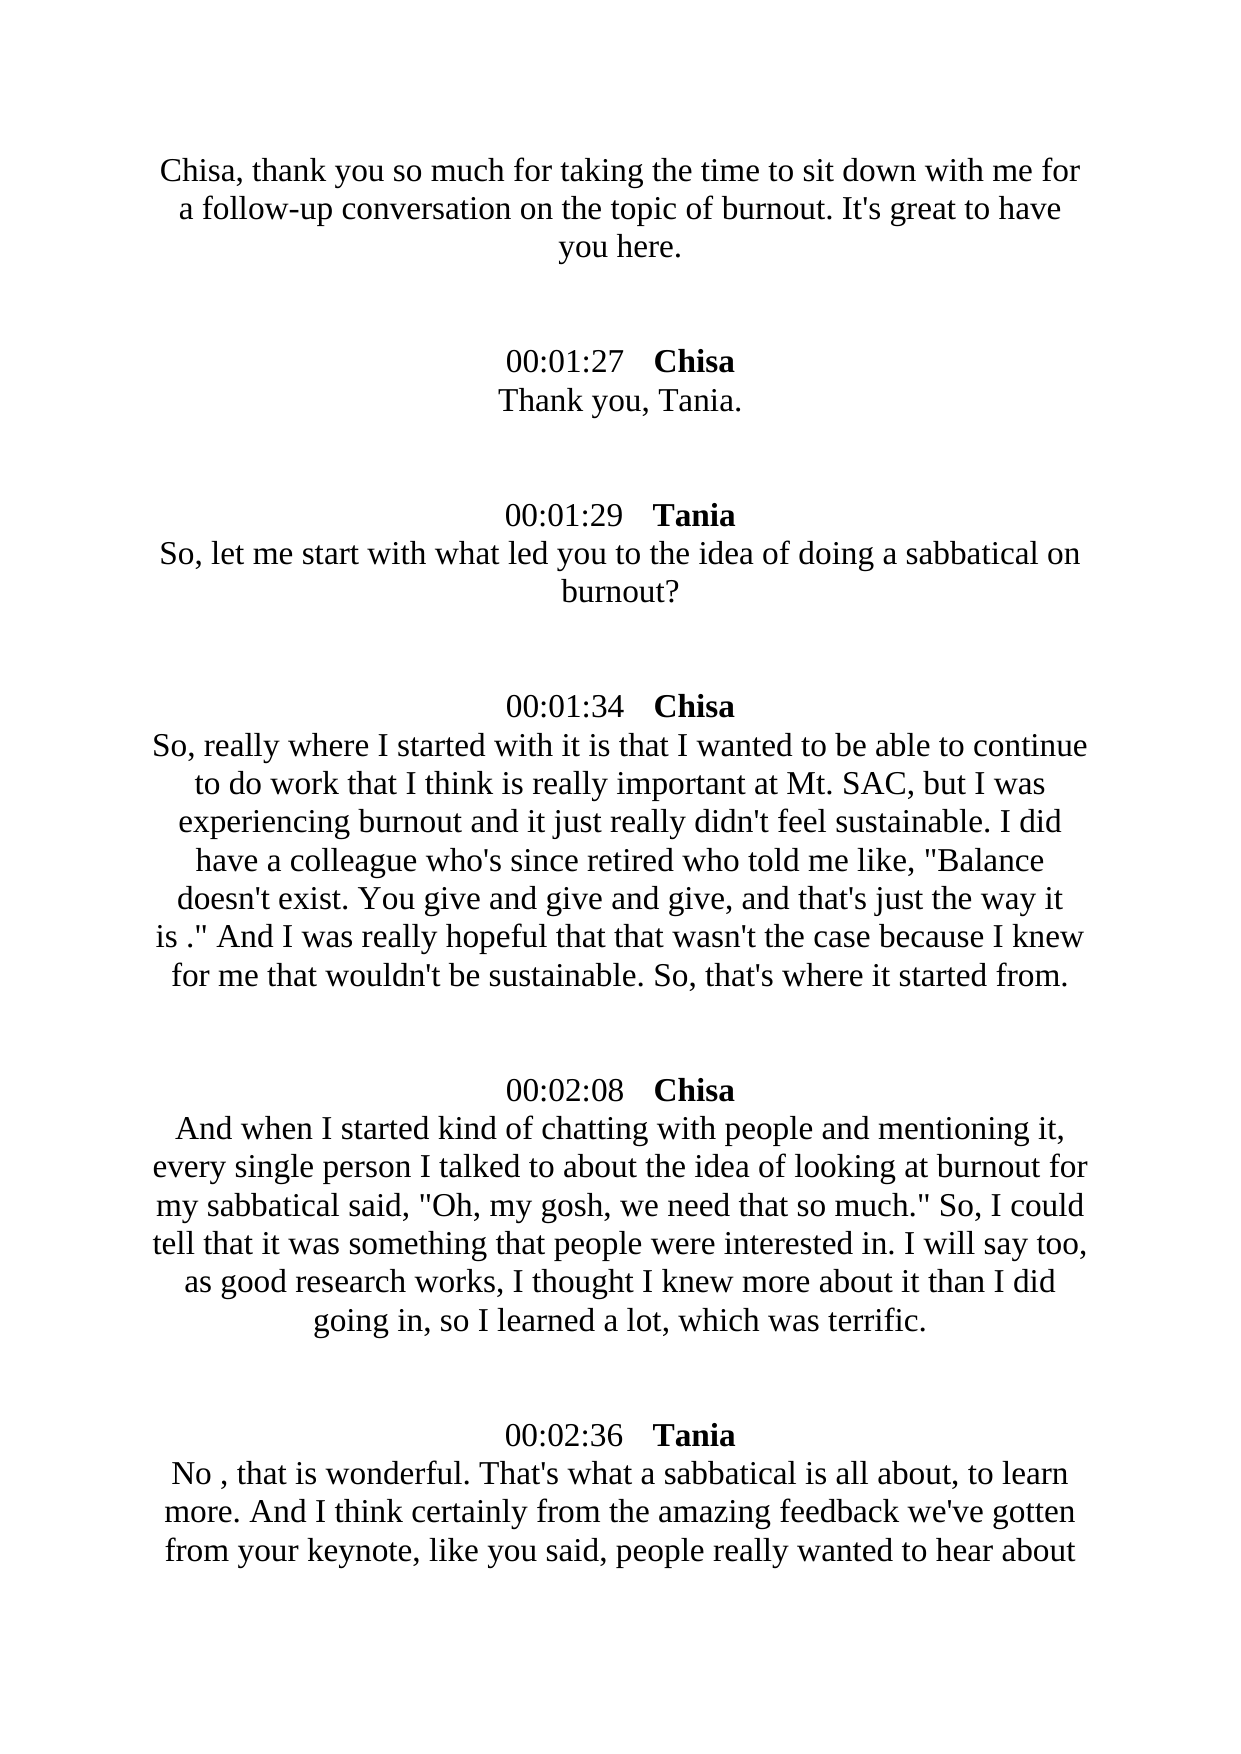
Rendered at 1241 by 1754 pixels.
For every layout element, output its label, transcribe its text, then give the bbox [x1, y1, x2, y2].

subtitle So, really where I started with it is that I wanted to be able to continue to do work that I think is really important at Mt. SAC, but I was experiencing burnout and it just really didn't feel sustainable. I did have a colleague who's since retired who told me like, "Balance doesn't exist. You give and give and give, and that's just the way it is ." And I was really hopeful that that wasn't the case because I knew for me that wouldn't be sustainable. So, that's where it started from. [150, 725, 1090, 1032]
subtitle 00:02:36 Tania [150, 1415, 1090, 1453]
subtitle So, let me start with what led you to the idea of doing a sabbatical on burnout? [150, 533, 1090, 648]
subtitle 00:02:08 Chisa [150, 1070, 1090, 1108]
subtitle Chisa, thank you so much for taking the time to sit down with me for a follow-up conversation on the topic of burnout. It's great to have you here. [150, 150, 1090, 303]
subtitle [150, 1453, 1090, 1568]
subtitle 00:01:27 Chisa [150, 342, 1090, 380]
subtitle Thank you, Tania. [150, 380, 1090, 457]
subtitle 00:01:34 Chisa [150, 687, 1090, 725]
subtitle And when I started kind of chatting with people and mentioning it, every single person I talked to about the idea of looking at burnout for my sabbatical said, "Oh, my gosh, we need that so much." So, I could tell that it was something that people were interested in. I will say too, as good research works, I thought I knew more about it than I did going in, so I learned a lot, which was terrific. [150, 1108, 1090, 1377]
subtitle 00:01:29 Tania [150, 495, 1090, 533]
